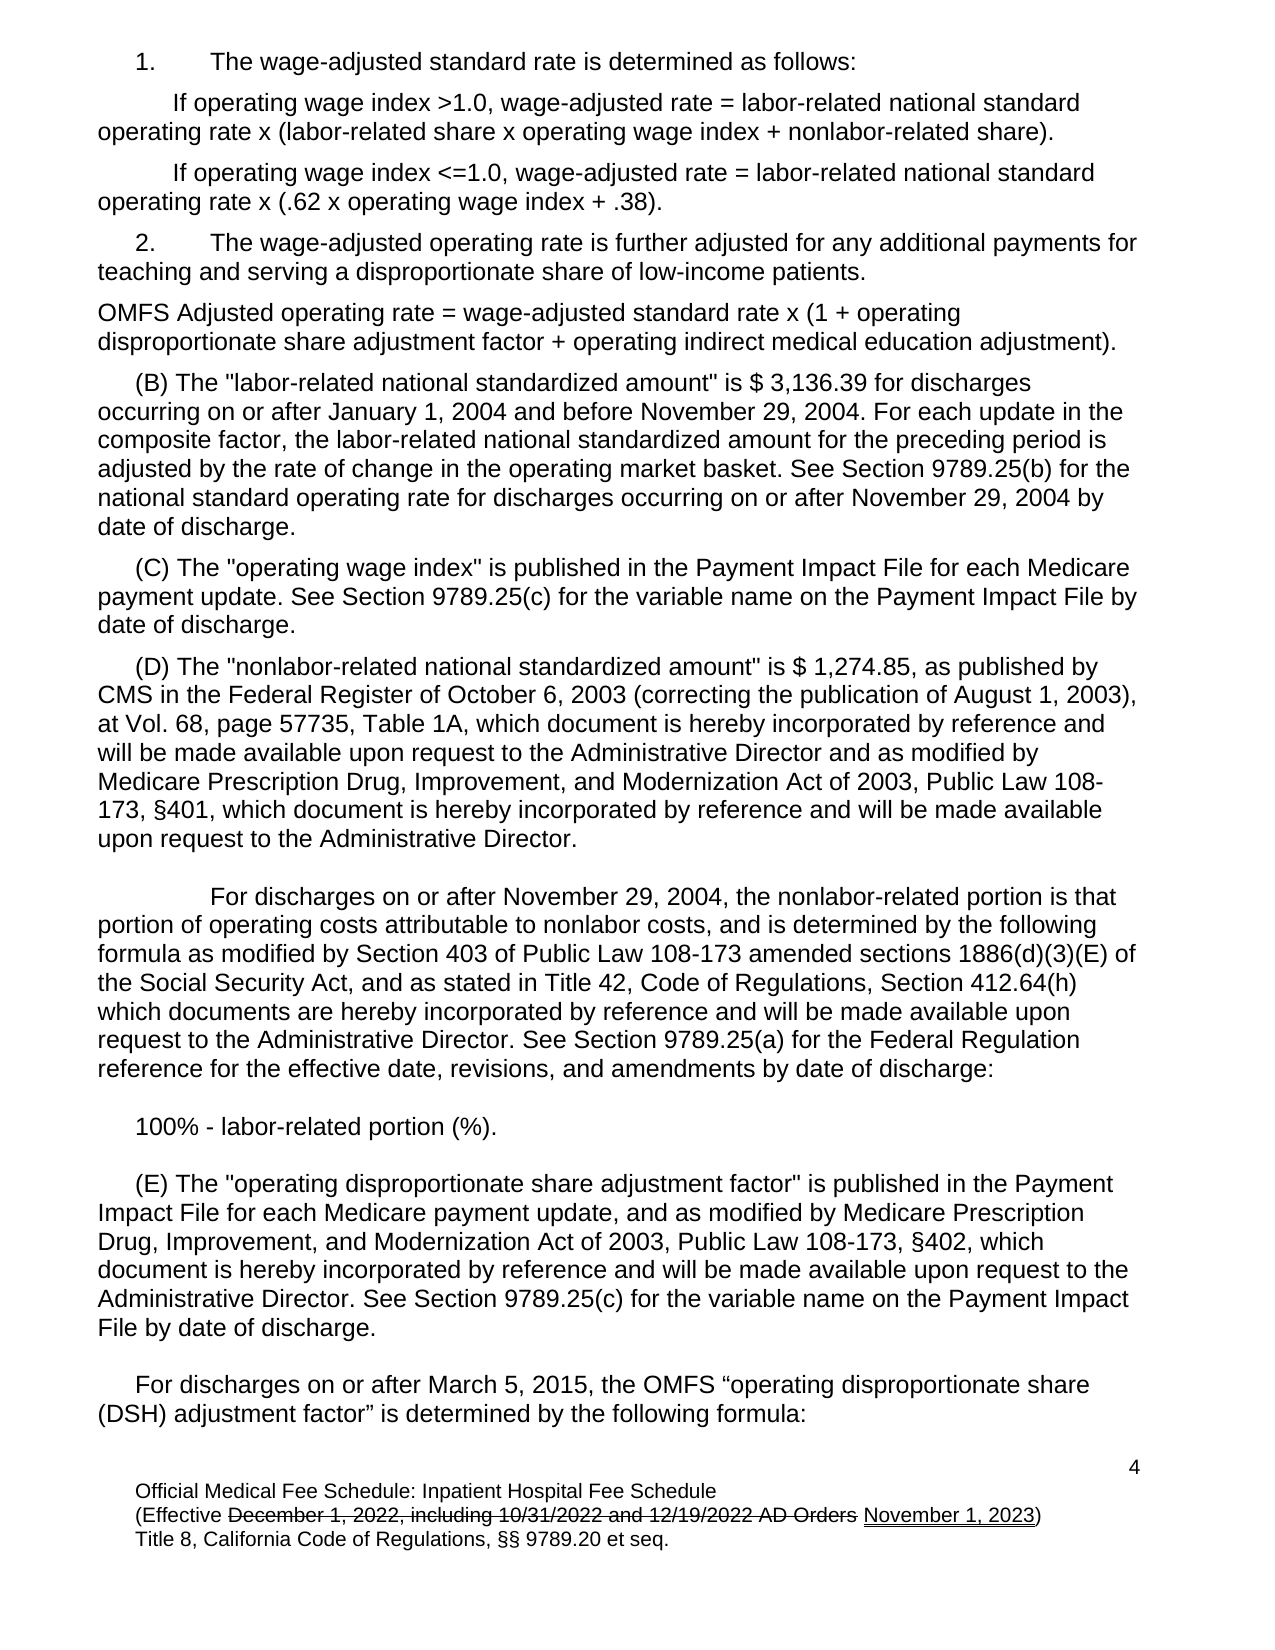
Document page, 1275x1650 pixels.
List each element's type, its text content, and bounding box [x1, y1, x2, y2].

text (E) The "operating disproportionate share adjustment factor" is published in the Payment Impact File for each Medicare payment update, and as modified by Medicare Prescription Drug, Improvement, and Modernization Act of 2003, Public Law 108-173, §402, which document is hereby incorporated by reference and will be made available upon request to the Administrative Director. See Section 9789.25(c) for the variable name on the Payment Impact File by date of discharge. [97, 1169, 1140, 1341]
text 2. The wage-adjusted operating rate is further adjusted for any additional payments for teaching and serving a disproportionate share of low-income patients. [97, 228, 1140, 285]
text OMFS Adjusted operating rate = wage-adjusted standard rate x (1 + operating disproportionate share adjustment factor + operating indirect medical education adjustment). [97, 298, 1140, 355]
text For discharges on or after March 5, 2015, the OMFS “operating disproportionate share (DSH) adjustment factor” is determined by the following formula: [97, 1370, 1140, 1428]
text (C) The "operating wage index" is published in the Payment Impact File for each Medicare payment update. See Section 9789.25(c) for the variable name on the Payment Impact File by date of discharge. [97, 553, 1140, 639]
text If operating wage index >1.0, wage-adjusted rate = labor-related national standard operating rate x (labor-related share x operating wage index + nonlabor-related share). [97, 88, 1140, 145]
text (D) The "nonlabor-related national standardized amount" is $ 1,274.85, as published by CMS in the Federal Register of October 6, 2003 (correcting the publication of August 1, 2003), at Vol. 68, page 57735, Table 1A, which document is hereby incorporated by reference and will be made available upon request to the Administrative Director and as modified by Medicare Prescription Drug, Improvement, and Modernization Act of 2003, Public Law 108-173, §401, which document is hereby incorporated by reference and will be made available upon request to the Administrative Director. [97, 651, 1140, 853]
text (B) The "labor-related national standardized amount" is $ 3,136.39 for discharges occurring on or after January 1, 2004 and before November 29, 2004. For each update in the composite factor, the labor-related national standardized amount for the preceding period is adjusted by the rate of change in the operating market basket. See Section 9789.25(b) for the national standard operating rate for discharges occurring on or after November 29, 2004 by date of discharge. [97, 368, 1140, 540]
text For discharges on or after November 29, 2004, the nonlabor-related portion is that portion of operating costs attributable to nonlabor costs, and is determined by the following formula as modified by Section 403 of Public Law 108-173 amended sections 1886(d)(3)(E) of the Social Security Act, and as stated in Title 42, Code of Regulations, Section 412.64(h) which documents are hereby incorporated by reference and will be made available upon request to the Administrative Director. See Section 9789.25(a) for the Federal Regulation reference for the effective date, revisions, and amendments by date of discharge: [97, 881, 1140, 1083]
text 100% - labor-related portion (%). [97, 1111, 1140, 1140]
list The wage-adjusted standard rate is determined as follows: [97, 46, 1140, 75]
text If operating wage index <=1.0, wage-adjusted rate = labor-related national standard operating rate x (.62 x operating wage index + .38). [97, 158, 1140, 215]
